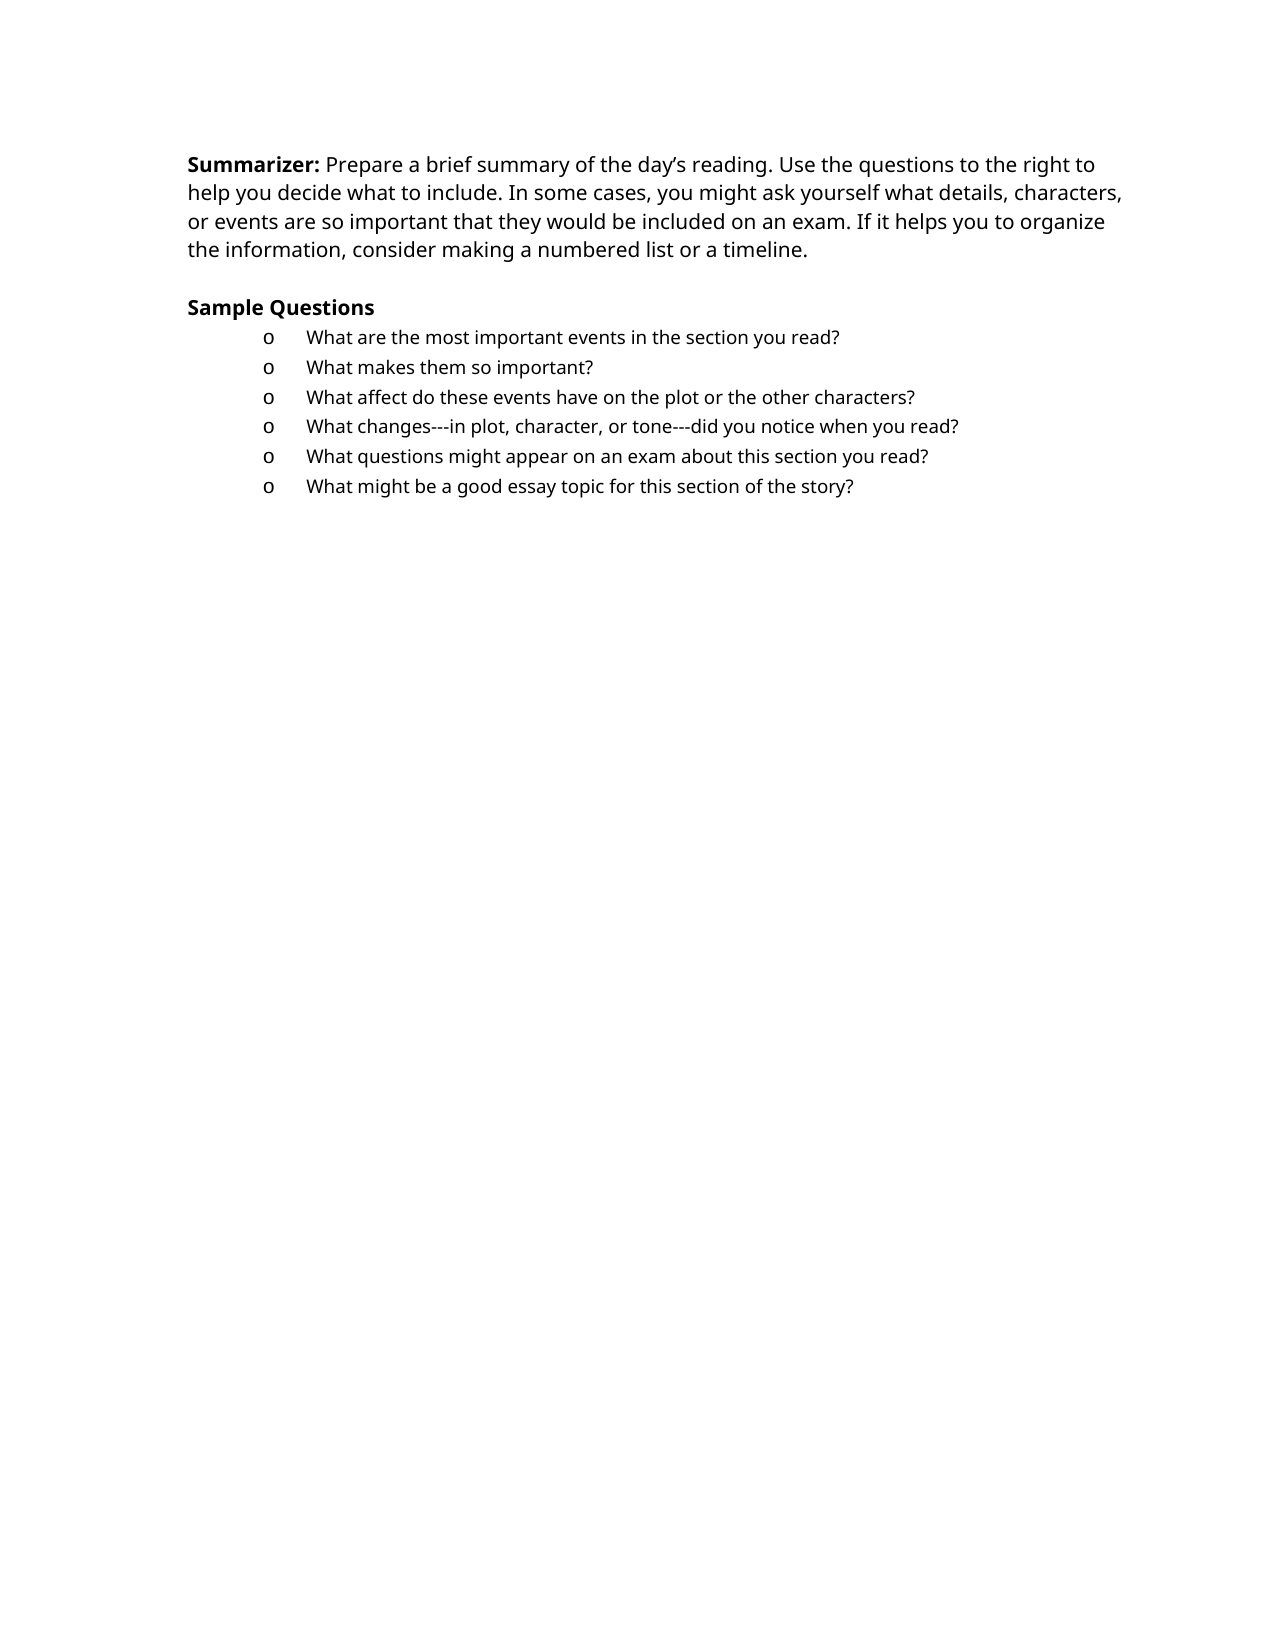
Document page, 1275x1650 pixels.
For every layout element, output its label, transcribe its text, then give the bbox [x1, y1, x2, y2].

text Summarizer: Prepare a brief summary of the day’s reading. Use the questions to the right to help you decide what to include. In some cases, you might ask yourself what details, characters, or events are so important that they would be included on an exam. If it helps you to organize the information, consider making a numbered list or a timeline. [187, 150, 1125, 264]
list What might be a good essay topic for this section of the story? [262, 470, 1125, 500]
list What affect do these events have on the plot or the other characters? [262, 381, 1125, 410]
list What questions might appear on an exam about this section you read? [262, 440, 1125, 470]
list What are the most important events in the section you read? [262, 321, 1125, 351]
list What makes them so important? [262, 351, 1125, 381]
text Sample Questions [187, 293, 1125, 321]
list What changes---in plot, character, or tone---did you notice when you read? [262, 411, 1125, 440]
